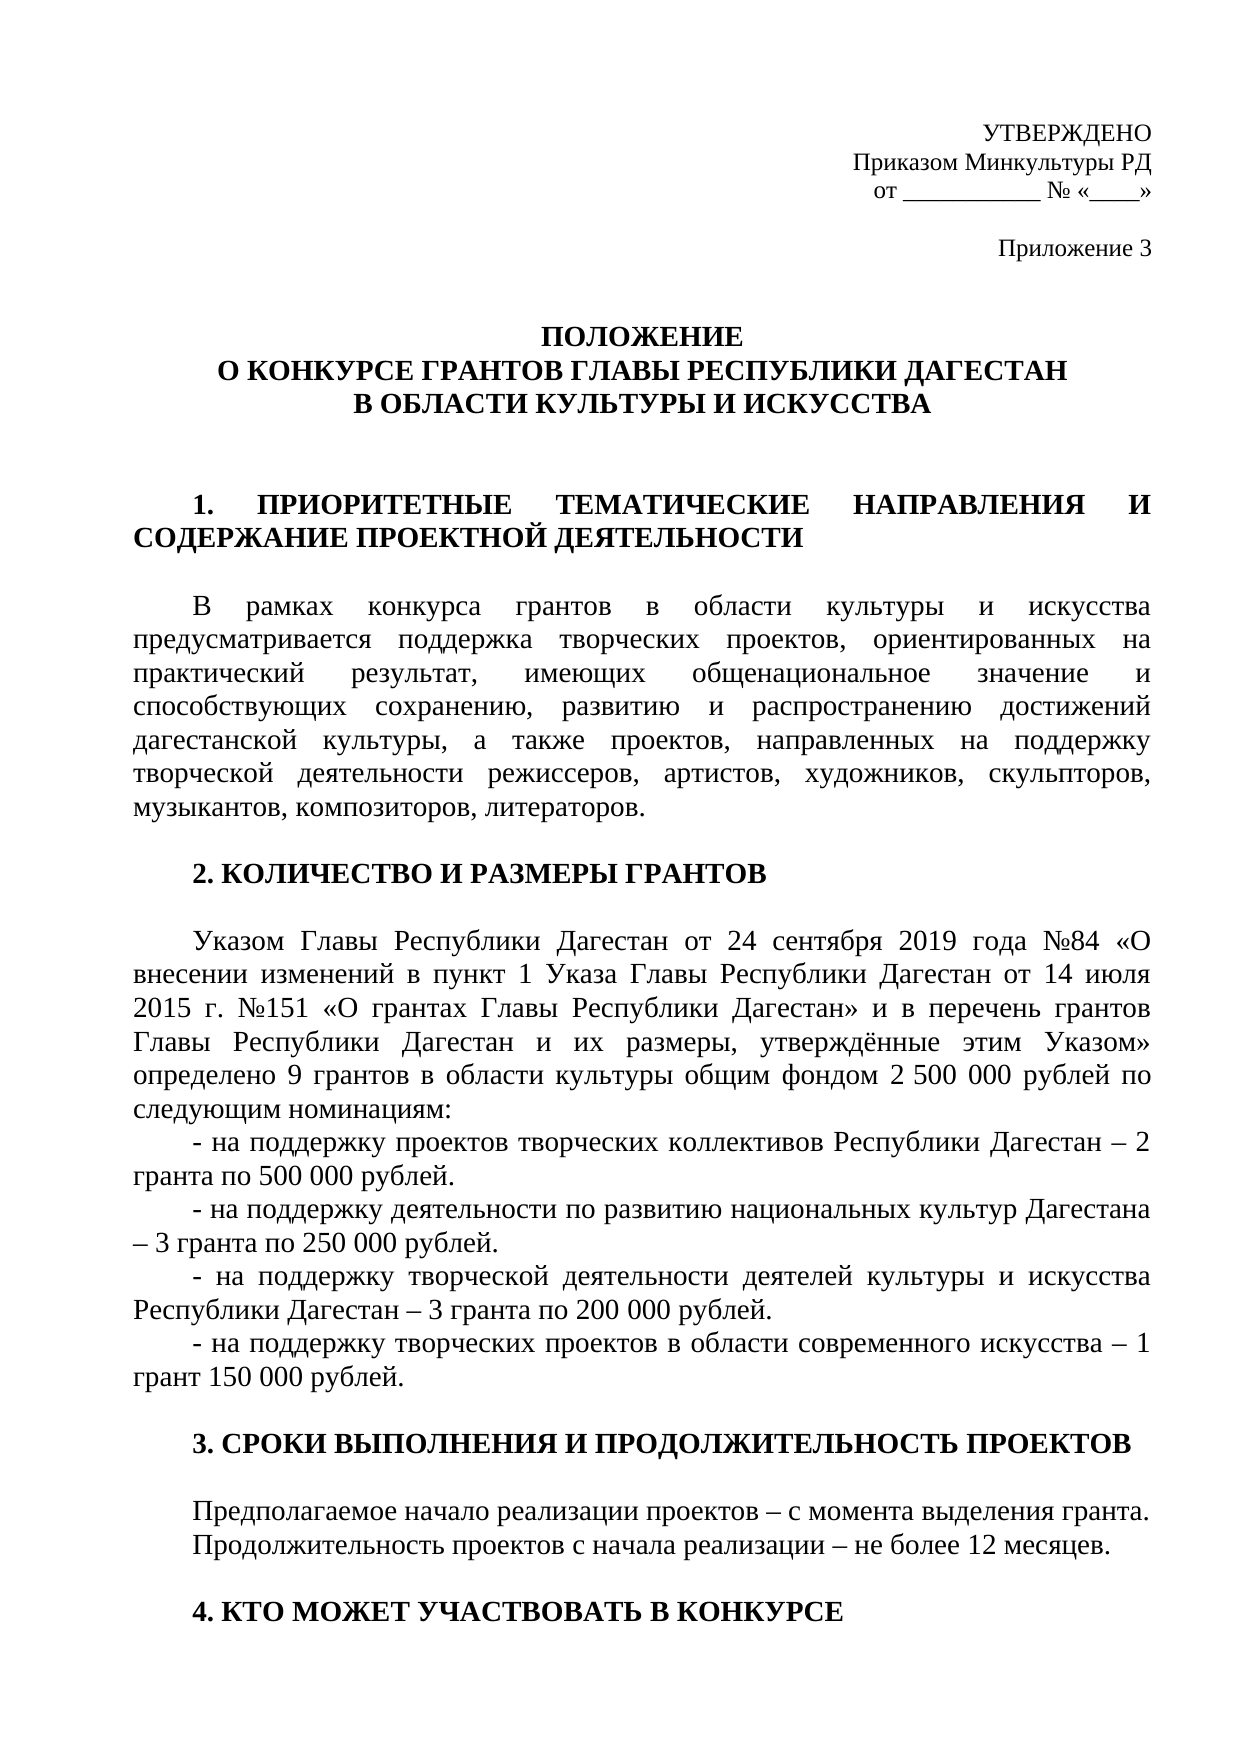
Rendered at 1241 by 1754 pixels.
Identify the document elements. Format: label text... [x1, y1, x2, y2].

list - на поддержку творческих проектов в области современного искусства – 1 грант 150 000 рублей. [133, 1326, 1152, 1393]
text 1. ПРИОРИТЕТНЫЕ ТЕМАТИЧЕСКИЕ НАПРАВЛЕНИЯ И СОДЕРЖАНИЕ ПРОЕКТНОЙ ДЕЯТЕЛЬНОСТИ [133, 487, 1152, 554]
subtitle Приказом Минкультуры РД [133, 147, 1152, 176]
list - на поддержку деятельности по развитию национальных культур Дагестана – 3 гранта по 250 000 рублей. [133, 1191, 1152, 1258]
subtitle от ___________ № «____» [133, 176, 1152, 204]
text Продолжительность проектов с начала реализации – не более 12 месяцев. [133, 1527, 1152, 1560]
subtitle Приложение 3 [133, 233, 1152, 262]
text 3. СРОКИ ВЫПОЛНЕНИЯ И ПРОДОЛЖИТЕЛЬНОСТЬ ПРОЕКТОВ [133, 1426, 1152, 1460]
subtitle В ОБЛАСТИ КУЛЬТУРЫ И ИСКУССТВА [133, 386, 1152, 420]
subtitle ПОЛОЖЕНИЕ [133, 319, 1152, 353]
subtitle УТВЕРЖДЕНО [133, 118, 1152, 147]
list - на поддержку проектов творческих коллективов Республики Дагестан – 2 гранта по 500 000 рублей. [133, 1124, 1152, 1191]
text В рамках конкурса грантов в области культуры и искусства предусматривается поддержка творческих проектов, ориентированных на практический результат, имеющих общенациональное значение и способствующих сохранению, развитию и распространению достижений дагестанской культуры, а также проектов, направленных на поддержку творческой деятельности режиссеров, артистов, художников, скульпторов, музыкантов, композиторов, литераторов. [133, 588, 1152, 822]
subtitle О КОНКУРСЕ ГРАНТОВ ГЛАВЫ РЕСПУБЛИКИ ДАГЕСТАН [133, 353, 1152, 386]
text Предполагаемое начало реализации проектов – с момента выделения гранта. [133, 1493, 1152, 1527]
list Указом Главы Республики Дагестан от 24 сентября 2019 года №84 «О внесении изменений в пункт 1 Указа Главы Республики Дагестан от 14 июля 2015 г. №151 «О грантах Главы Республики Дагестан» и в перечень грантов Главы Республики Дагестан и их размеры, утверждённые этим Указом» определено 9 грантов в области культуры общим фондом 2 500 000 рублей по следующим номинациям: [133, 923, 1152, 1124]
text 4. КТО МОЖЕТ УЧАСТВОВАТЬ В КОНКУРСЕ [133, 1594, 1152, 1627]
text 2. КОЛИЧЕСТВО И РАЗМЕРЫ ГРАНТОВ [133, 856, 1152, 889]
list - на поддержку творческой деятельности деятелей культуры и искусства Республики Дагестан – 3 гранта по 200 000 рублей. [133, 1258, 1152, 1326]
